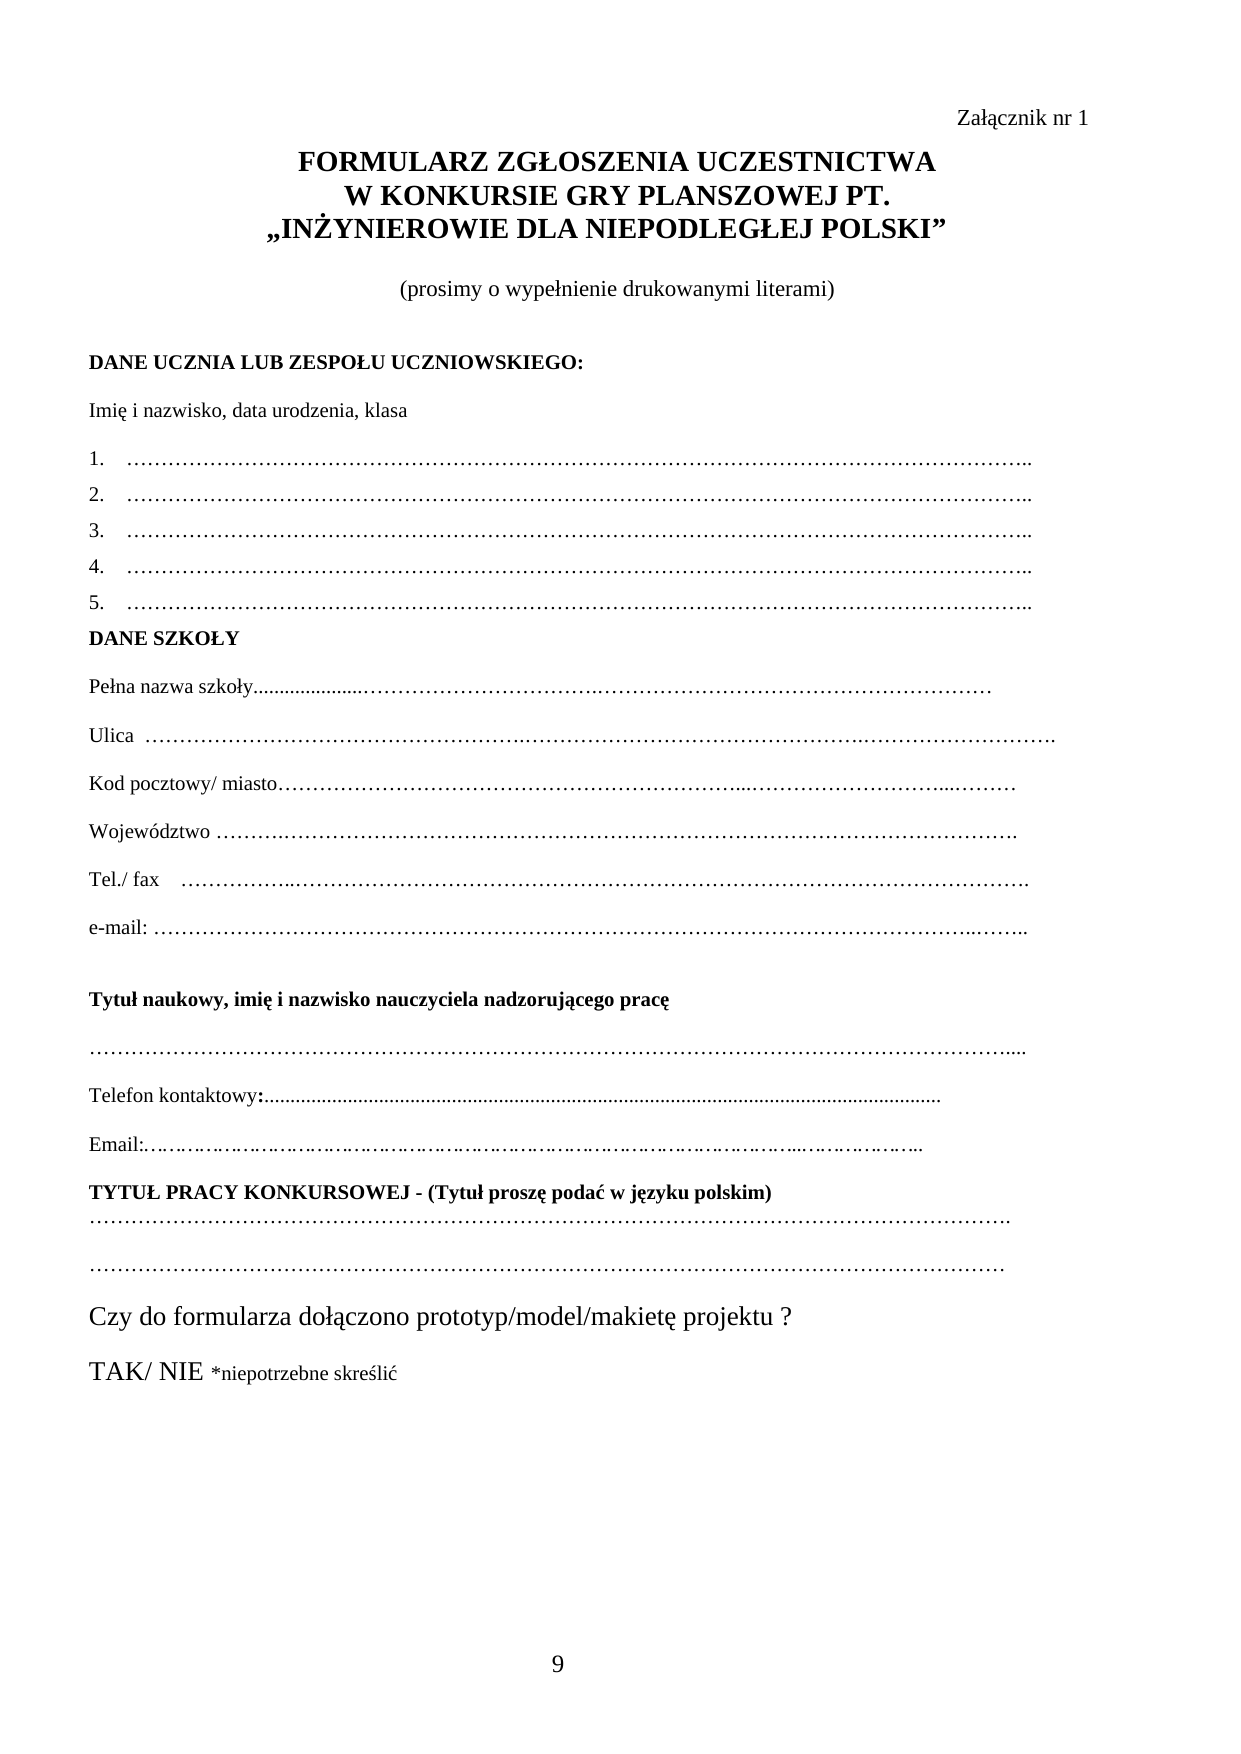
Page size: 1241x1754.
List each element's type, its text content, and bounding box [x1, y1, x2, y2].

list ………………………………………………………………………………………………………………….. [89, 446, 1146, 470]
text TAK/ NIE *niepotrzebne skreślić [89, 1355, 1146, 1386]
list ………………………………………………………………………………………………………………….. [89, 482, 1146, 506]
text DANE SZKOŁY [89, 626, 1146, 650]
text Czy do formularza dołączono prototyp/model/makietę projektu ? [89, 1300, 1146, 1331]
text e-mail: ………………………………………………………………………………………………………..…….. [89, 915, 1146, 939]
text Województwo ……….……………………………………………………………………………………………. [89, 819, 1146, 843]
text Załącznik nr 1 [900, 104, 1146, 131]
text Ulica ……………………………………………….………………………………………….………………………. [89, 722, 1146, 747]
text …………………………………………………………………………………………………………………… [89, 1252, 1146, 1276]
text „INŻYNIEROWIE DLA NIEPODLEGŁEJ POLSKI” [89, 211, 1146, 276]
text TYTUŁ PRACY KONKURSOWEJ - (Tytuł proszę podać w języku polskim) [89, 1180, 1146, 1204]
list ………………………………………………………………………………………………………………….. [89, 554, 1146, 578]
text Imię i nazwisko, data urodzenia, klasa [89, 398, 1146, 422]
text Tel./ fax ……………..……………………………………………………………………………………………. [89, 867, 1146, 891]
text Tytuł naukowy, imię i nazwisko nauczyciela nadzorującego pracę [89, 987, 1146, 1011]
list ………………………………………………………………………………………………………………….. [89, 590, 1146, 614]
text W KONKURSIE GRY PLANSZOWEJ PT. [89, 178, 1146, 211]
text FORMULARZ ZGŁOSZENIA UCZESTNICTWA [89, 144, 1146, 178]
text Email:……………………………………………………………………………………………..……………….. [89, 1132, 1146, 1156]
text (prosimy o wypełnienie drukowanymi literami) [89, 276, 1146, 302]
text ……………………………………………………………………………………………………………………. [89, 1204, 1146, 1228]
text Pełna nazwa szkoły.....................…………………………….………………………………………………… [89, 674, 1146, 698]
text DANE UCZNIA LUB ZESPOŁU UCZNIOWSKIEGO: [89, 350, 1146, 374]
text Kod pocztowy/ miasto…………………………………………………………...………………………...……… [89, 771, 1146, 795]
text Telefon kontaktowy:.................................................................................................................................. [89, 1083, 1146, 1107]
text …………………………………………………………………………………………………………………….... [89, 1035, 1146, 1059]
list ………………………………………………………………………………………………………………….. [89, 518, 1146, 542]
